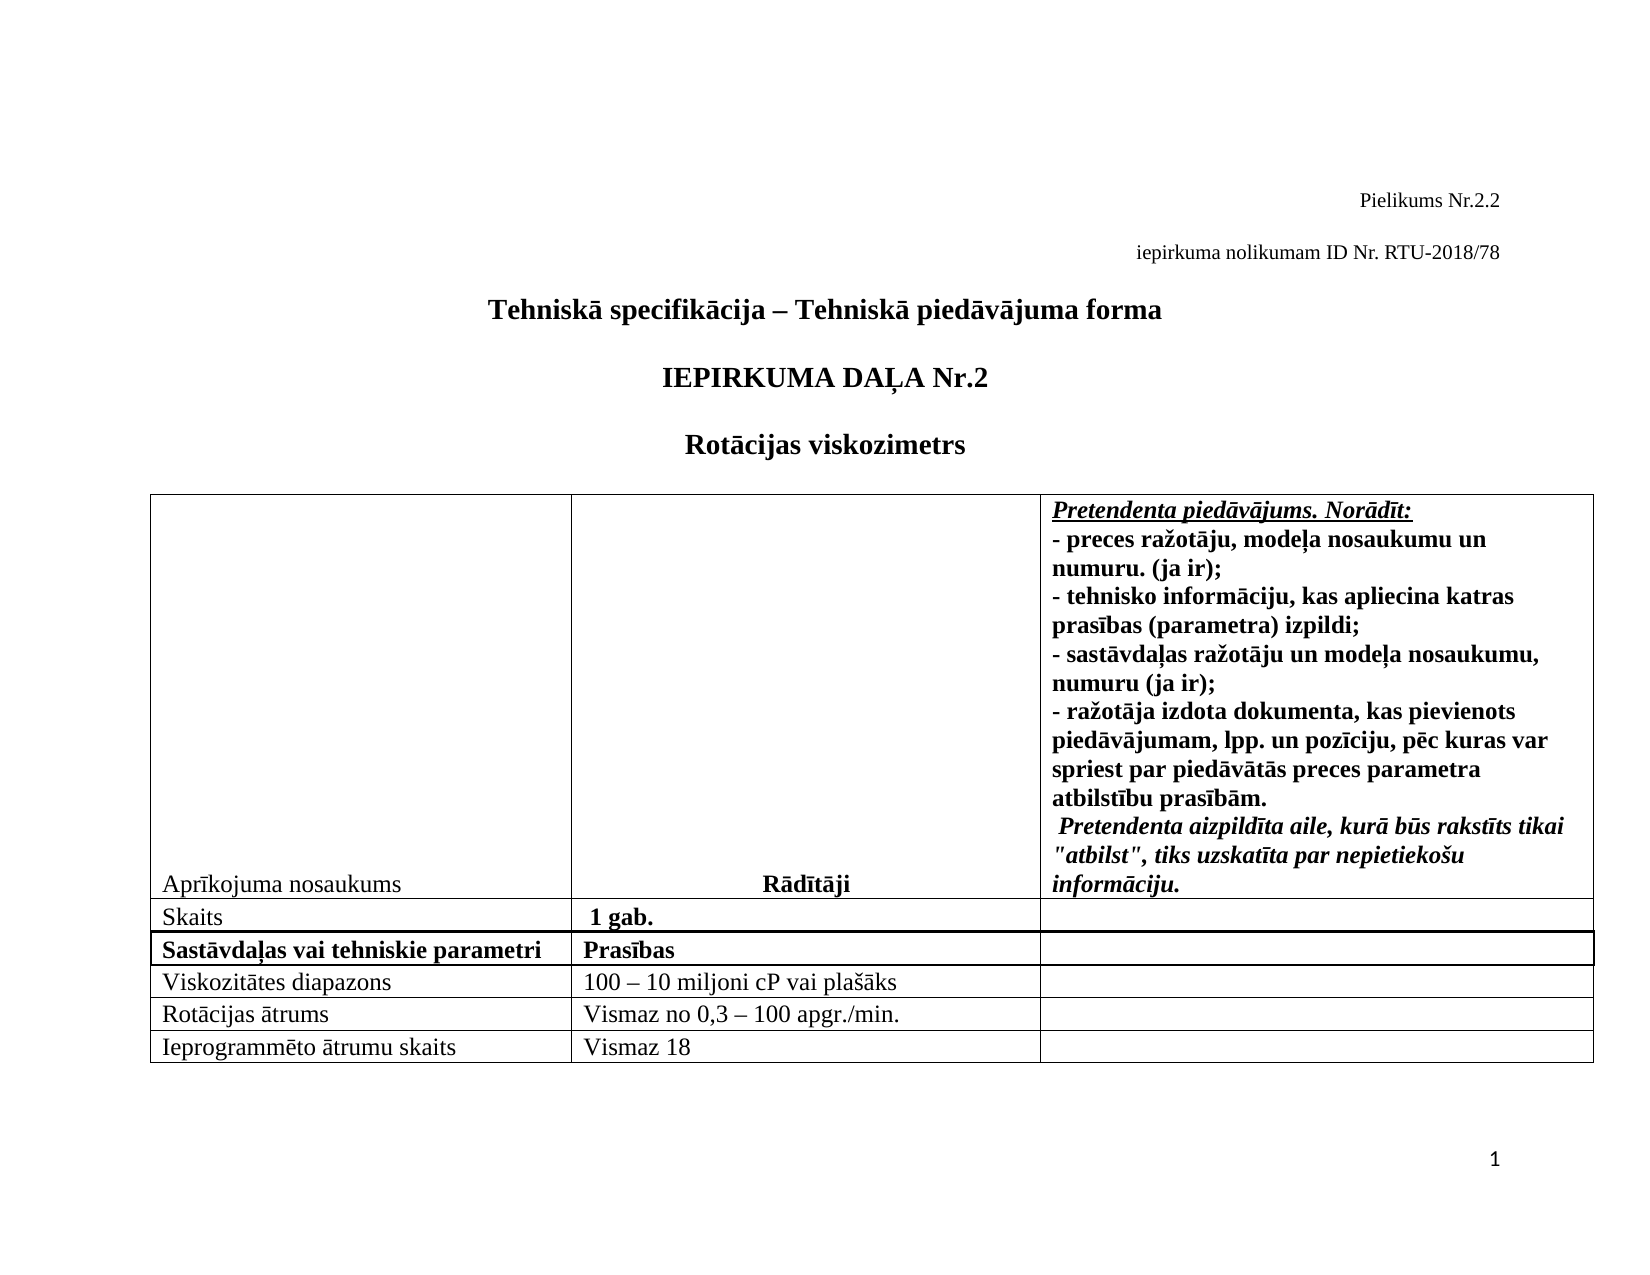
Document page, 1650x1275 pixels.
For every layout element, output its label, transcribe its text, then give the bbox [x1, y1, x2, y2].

text iepirkuma nolikumam ID Nr. RTU-2018/78 [150, 239, 1500, 264]
text Rotācijas viskozimetrs [150, 427, 1500, 461]
table_cell Prasības [572, 933, 1040, 964]
table_cell Viskozitātes diapazons [151, 966, 571, 997]
table_cell Rotācijas ātrums [151, 998, 571, 1029]
text IEPIRKUMA DAĻA Nr.2 [150, 360, 1500, 393]
table_cell Skaits [151, 899, 571, 930]
table_cell Vismaz no 0,3 – 100 apgr./min. [572, 998, 1040, 1029]
table_cell Vismaz 18 [572, 1031, 1040, 1062]
table_cell [1041, 998, 1593, 1029]
table_cell Sastāvdaļas vai tehniskie parametri [152, 933, 571, 964]
text Pielikums Nr.2.2 [150, 187, 1500, 212]
table_cell [1041, 899, 1593, 930]
table_cell Ieprogrammēto ātrumu skaits [151, 1031, 571, 1062]
text Tehniskā specifikācija – Tehniskā piedāvājuma forma [150, 292, 1500, 326]
table_header Pretendenta piedāvājums. Norādīt: - preces ražotāju, modeļa nosaukumu un numuru. (ja ir); - tehnisko informāciju, kas apliecina katras prasības (parametra) izpildi; - sastāvdaļas ražotāju un modeļa nosaukumu, numuru (ja ir); - ražotāja izdota dokumenta, kas pievienots piedāvājumam, lpp. un pozīciju, pēc kuras var spriest par piedāvātās preces parametra atbilstību prasībām. Pretendenta aizpildīta aile, kurā būs rakstīts tikai "atbilst", tiks uzskatīta par nepietiekošu informāciju. [1041, 495, 1593, 898]
table_cell [1041, 933, 1593, 964]
table_header Aprīkojuma nosaukums [151, 495, 571, 898]
table_cell 1 gab. [572, 899, 1040, 930]
table_header Rādītāji [572, 495, 1040, 898]
table_cell 100 – 10 miljoni cP vai plašāks [572, 966, 1040, 997]
table_cell [1041, 1031, 1593, 1062]
table_cell [1041, 966, 1593, 997]
